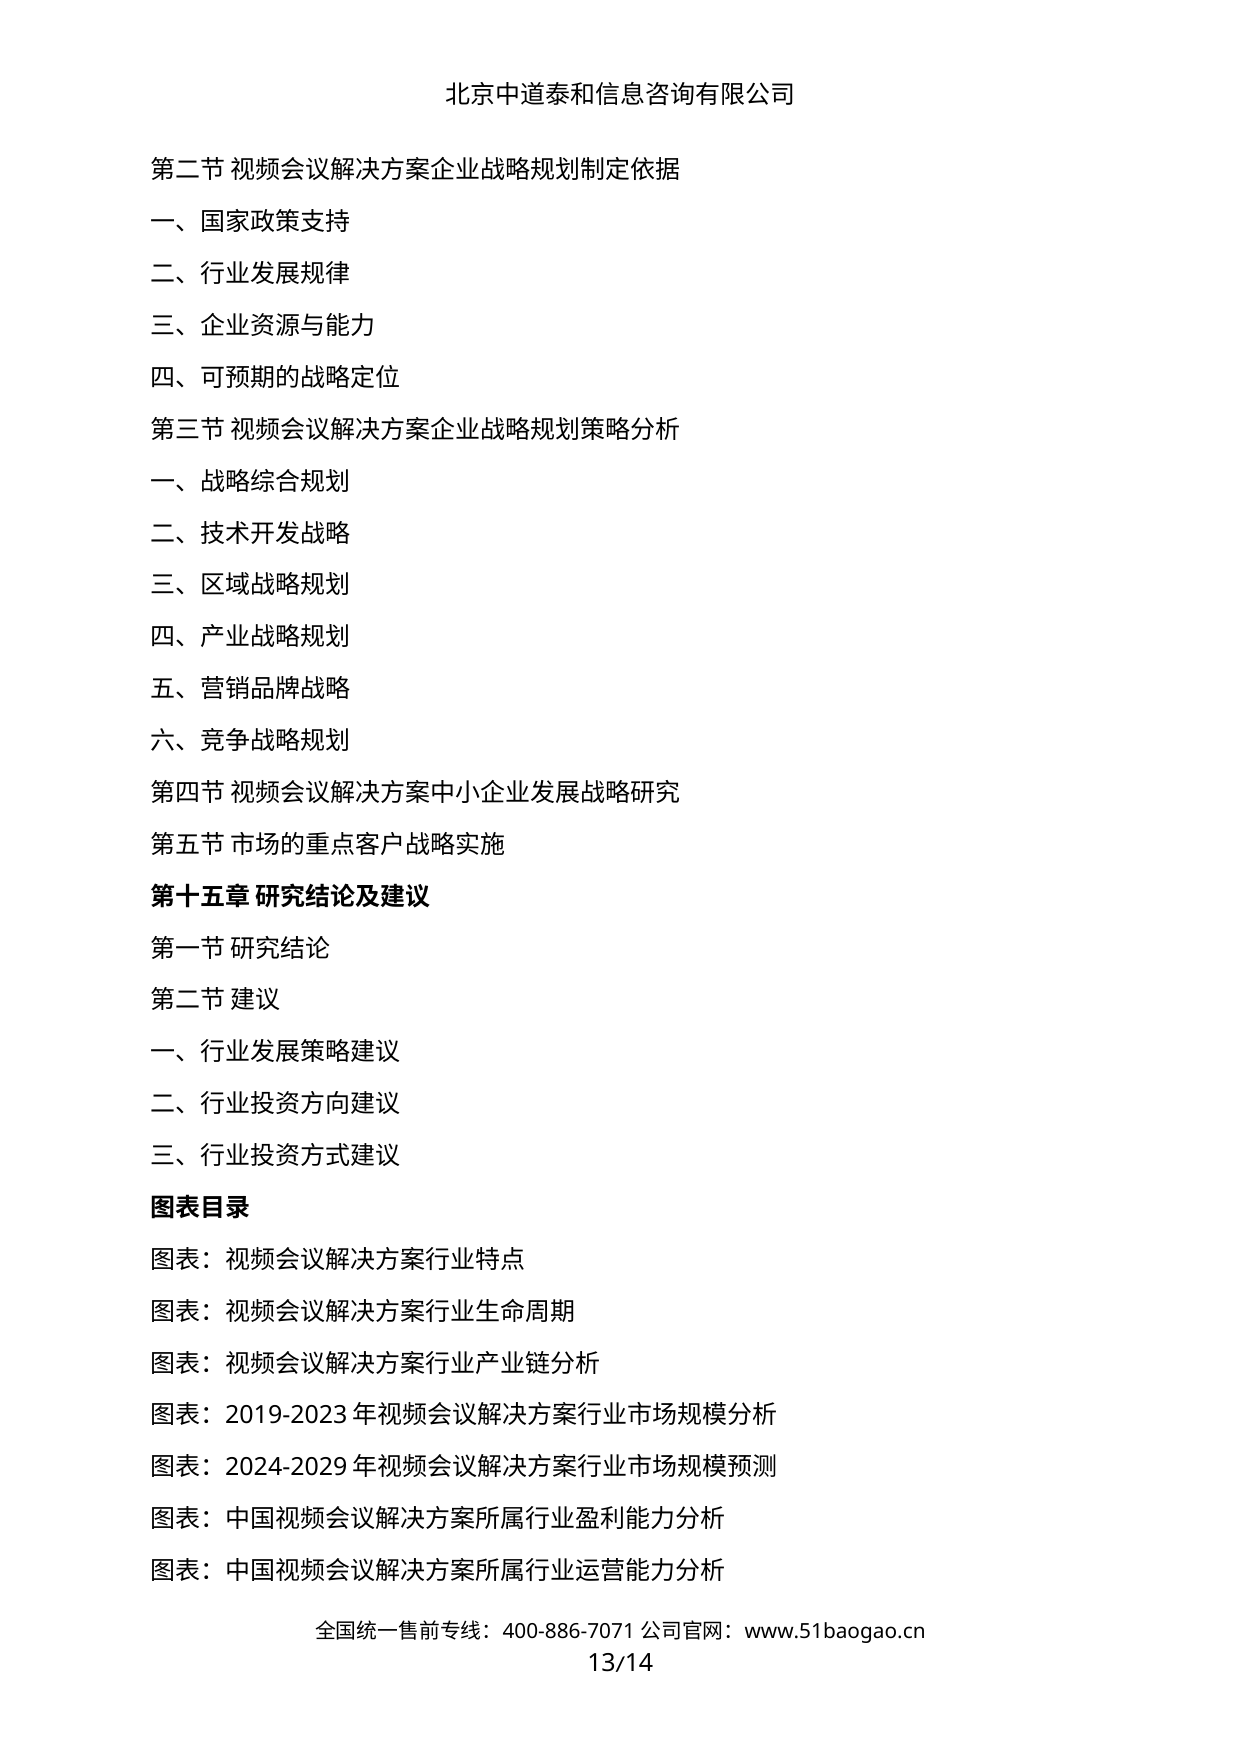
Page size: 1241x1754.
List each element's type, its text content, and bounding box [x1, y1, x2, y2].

text 三、行业投资方式建议 [150, 1136, 1090, 1172]
text 二、技术开发战略 [150, 513, 1090, 549]
text 六、竞争战略规划 [150, 721, 1090, 757]
text 第五节 市场的重点客户战略实施 [150, 824, 1090, 861]
text 三、区域战略规划 [150, 565, 1090, 601]
text 第二节 视频会议解决方案企业战略规划制定依据 [150, 150, 1090, 186]
text 一、国家政策支持 [150, 202, 1090, 238]
text 图表：中国视频会议解决方案所属行业运营能力分析 [150, 1551, 1090, 1587]
text 第四节 视频会议解决方案中小企业发展战略研究 [150, 772, 1090, 809]
text 二、行业发展规律 [150, 254, 1090, 290]
text 第三节 视频会议解决方案企业战略规划策略分析 [150, 409, 1090, 446]
text 一、行业发展策略建议 [150, 1032, 1090, 1068]
text 四、可预期的战略定位 [150, 357, 1090, 394]
text 五、营销品牌战略 [150, 669, 1090, 705]
text 第一节 研究结论 [150, 928, 1090, 964]
text 图表：2019-2023年视频会议解决方案行业市场规模分析 [150, 1395, 1090, 1431]
text 一、战略综合规划 [150, 461, 1090, 497]
text 第二节 建议 [150, 980, 1090, 1016]
text 图表目录 [150, 1187, 1090, 1224]
text 二、行业投资方向建议 [150, 1084, 1090, 1120]
text 图表：视频会议解决方案行业产业链分析 [150, 1343, 1090, 1379]
text 四、产业战略规划 [150, 617, 1090, 653]
text 图表：视频会议解决方案行业生命周期 [150, 1291, 1090, 1327]
text 三、企业资源与能力 [150, 306, 1090, 342]
text 图表：中国视频会议解决方案所属行业盈利能力分析 [150, 1499, 1090, 1535]
text 图表：视频会议解决方案行业特点 [150, 1239, 1090, 1276]
text 第十五章 研究结论及建议 [150, 876, 1090, 912]
text 图表：2024-2029年视频会议解决方案行业市场规模预测 [150, 1447, 1090, 1483]
